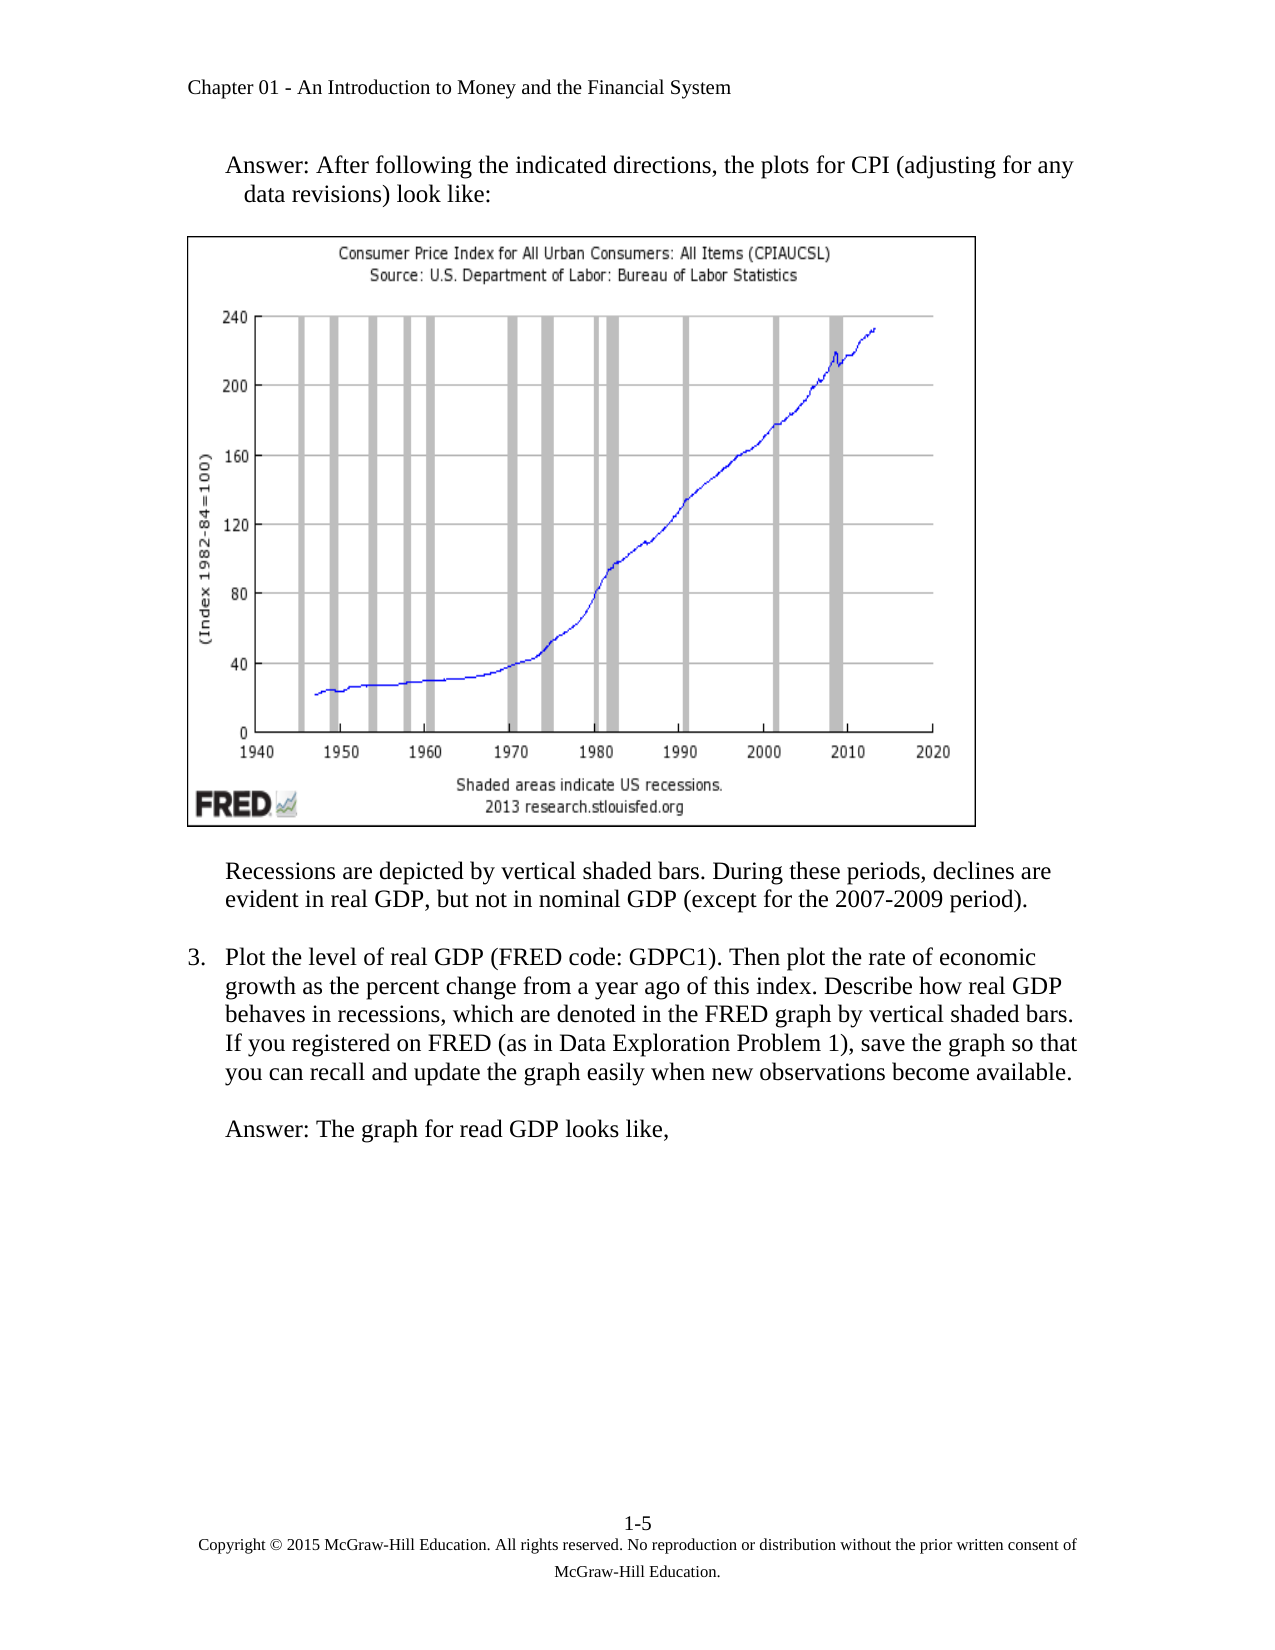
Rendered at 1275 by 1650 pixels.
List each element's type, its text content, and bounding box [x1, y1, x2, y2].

text Answer: The graph for read GDP looks like, [225, 1114, 1087, 1143]
text Answer: After following the indicated directions, the plots for CPI (adjusting for any data revisions) look like: [225, 150, 1087, 207]
text Recessions are depicted by vertical shaded bars. During these periods, declines are evident in real GDP, but not in nominal GDP (except for the 2007-2009 period). [225, 856, 1087, 913]
list Plot the level of real GDP (FRED code: GDPC1). Then plot the rate of economic growth as the percent change from a year ago of this index. Describe how real GDP behaves in recessions, which are denoted in the FRED graph by vertical shaded bars. If you registered on FRED (as in Data Exploration Problem 1), save the graph so that you can recall and update the graph easily when new observations become available. [187, 942, 1087, 1086]
picture [187, 236, 976, 827]
